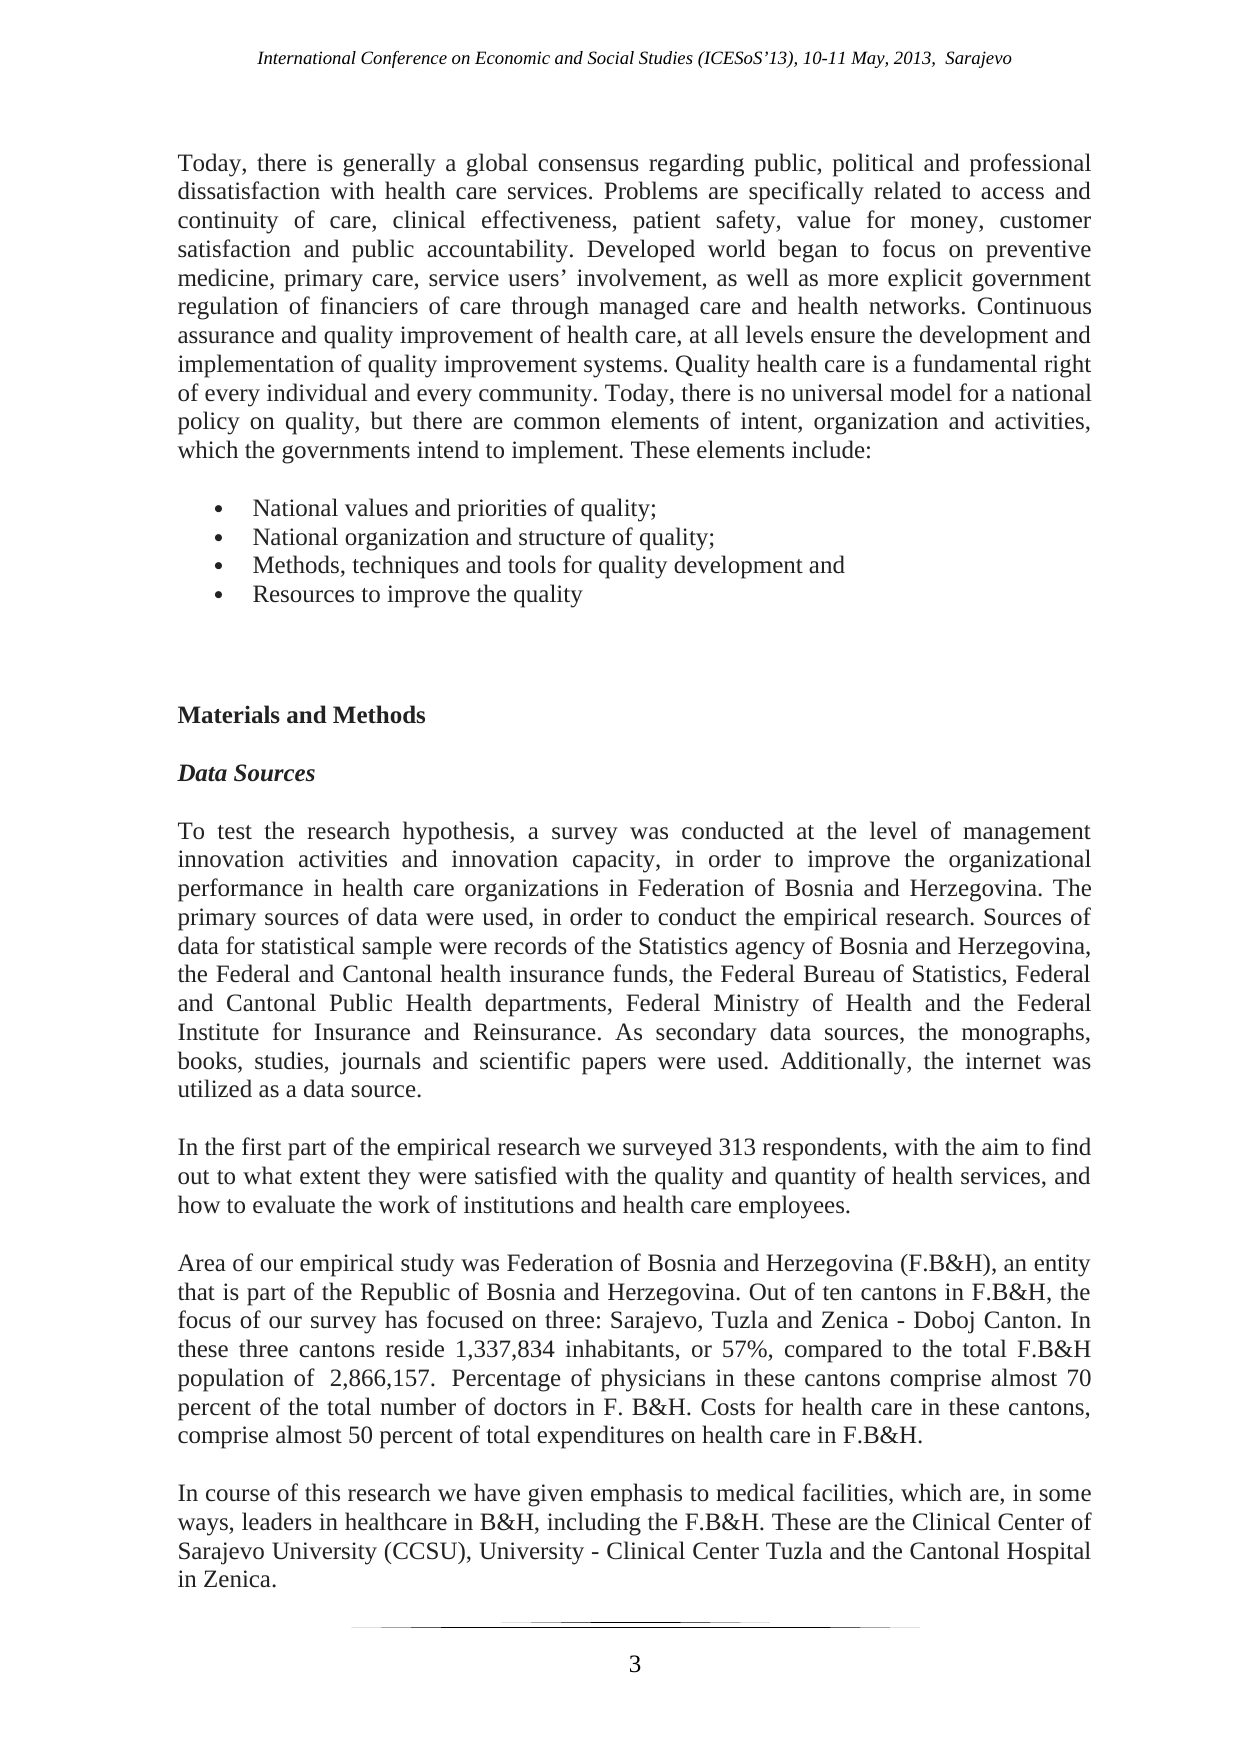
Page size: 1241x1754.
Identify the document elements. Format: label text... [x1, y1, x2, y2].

list Resources to improve the quality [215, 579, 1092, 608]
text Today, there is generally a global consensus regarding public, political and professional dissatisfaction with health care services. Problems are specifically related to access and continuity of care, clinical effectiveness, patient safety, value for money, customer satisfaction and public accountability. Developed world began to focus on preventive medicine, primary care, service users’ involvement, as well as more explicit government regulation of financiers of care through managed care and health networks. Continuous assurance and quality improvement of health care, at all levels ensure the development and implementation of quality improvement systems. Quality health care is a fundamental right of every individual and every community. Today, there is no universal model for a national policy on quality, but there are common elements of intent, organization and activities, which the governments intend to implement. These elements include: [177, 148, 1092, 464]
list National values and priorities of quality; [215, 493, 1092, 522]
list National organization and structure of quality; [215, 522, 1092, 551]
text Materials and Methods [177, 700, 1092, 729]
text In course of this research we have given emphasis to medical facilities, which are, in some ways, leaders in healthcare in B&H, including the F.B&H. These are the Clinical Center of Sarajevo University (CCSU), University - Clinical Center Tuzla and the Cantonal Hospital in Zenica. [177, 1478, 1092, 1593]
text In the first part of the empirical research we surveyed 313 respondents, with the aim to find out to what extent they were satisfied with the quality and quantity of health services, and how to evaluate the work of institutions and health care employees. [177, 1132, 1092, 1219]
text Area of our empirical study was Federation of Bosnia and Herzegovina (F.B&H), an entity that is part of the Republic of Bosnia and Herzegovina. Out of ten cantons in F.B&H, the focus of our survey has focused on three: Sarajevo, Tuzla and Zenica - Doboj Canton. In these three cantons reside 1,337,834 inhabitants, or 57%, compared to the total F.B&H population of 2,866,157. Percentage of physicians in these cantons comprise almost 70 percent of the total number of doctors in F. B&H. Costs for health care in these cantons, comprise almost 50 percent of total expenditures on health care in F.B&H. [177, 1248, 1092, 1449]
text To test the research hypothesis, a survey was conducted at the level of management innovation activities and innovation capacity, in order to improve the organizational performance in health care organizations in Federation of Bosnia and Herzegovina. The primary sources of data were used, in order to conduct the empirical research. Sources of data for statistical sample were records of the Statistics agency of Bosnia and Herzegovina, the Federal and Cantonal health insurance funds, the Federal Bureau of Statistics, Federal and Cantonal Public Health departments, Federal Ministry of Health and the Federal Institute for Insurance and Reinsurance. As secondary data sources, the monographs, books, studies, journals and scientific papers were used. Additionally, the internet was utilized as a data source. [177, 816, 1092, 1103]
list Methods, techniques and tools for quality development and [215, 551, 1092, 579]
text Data Sources [177, 758, 1092, 787]
